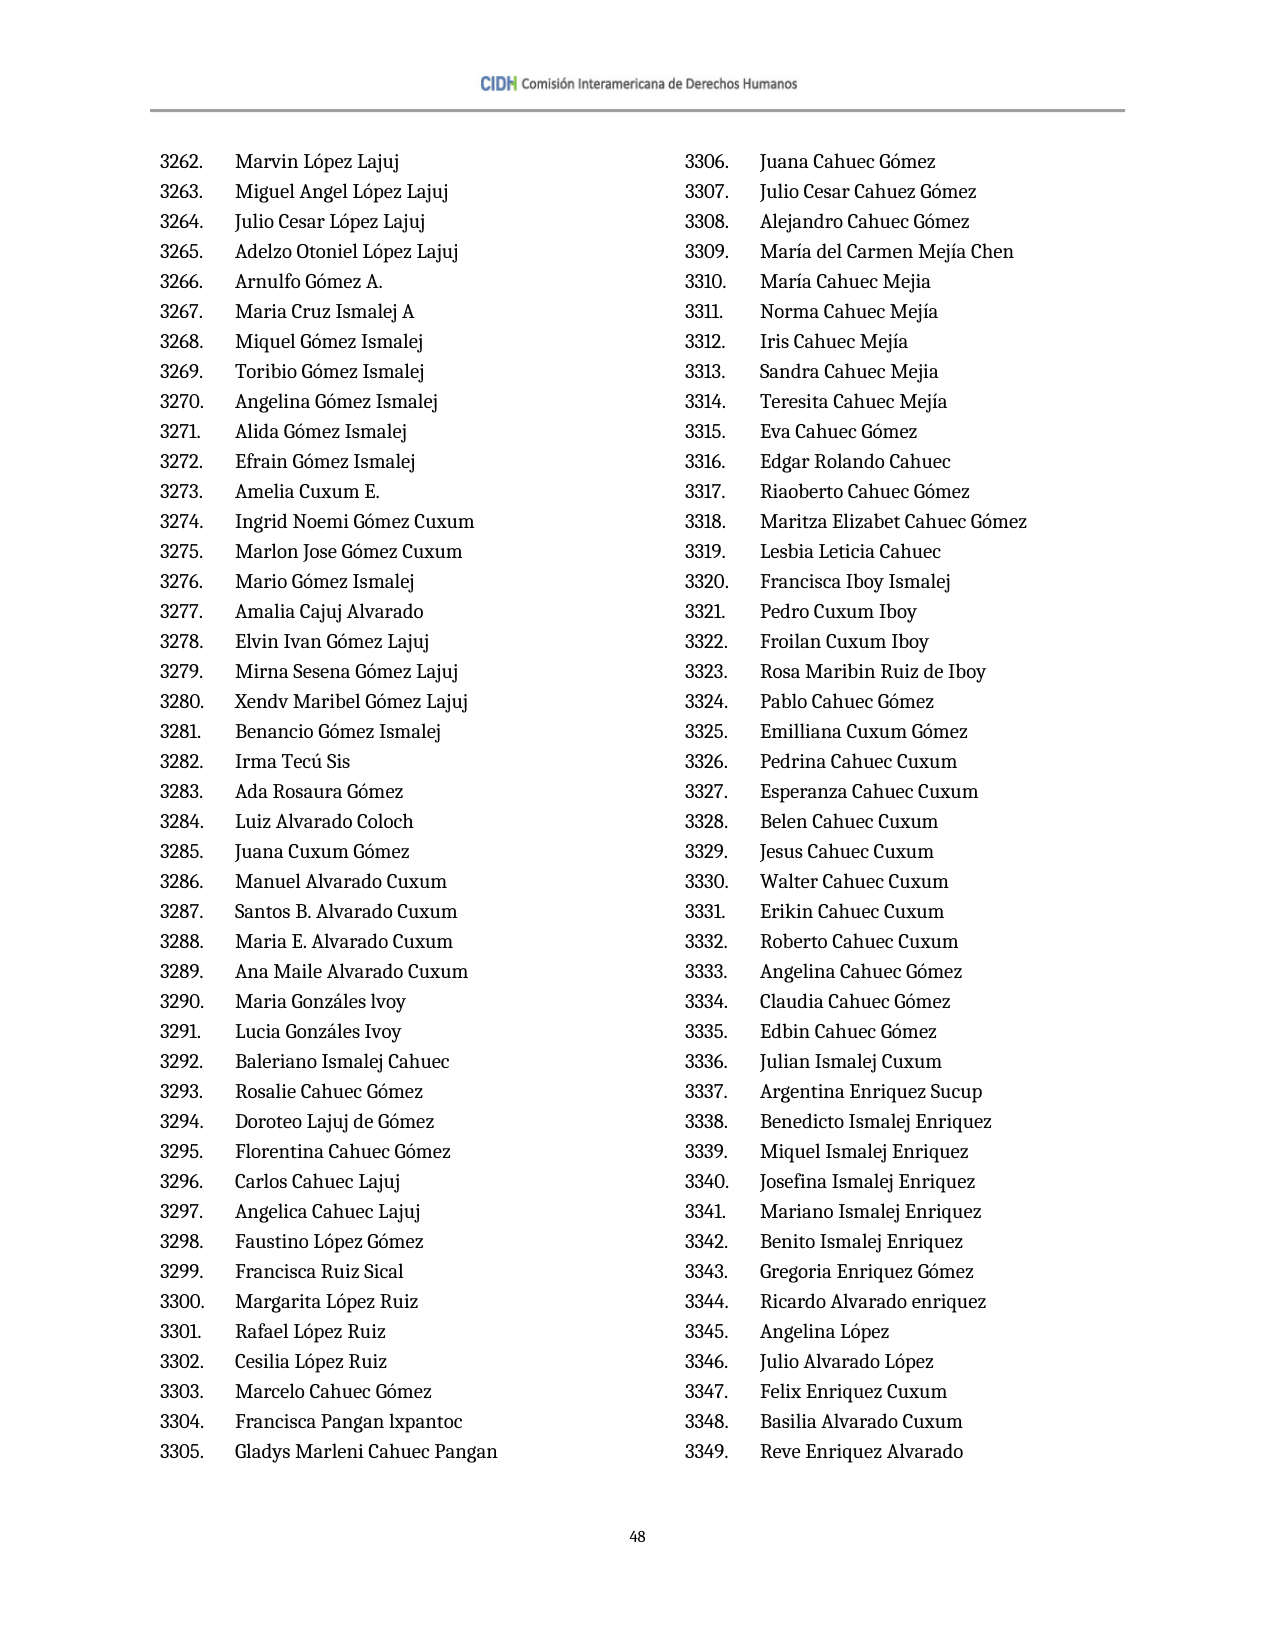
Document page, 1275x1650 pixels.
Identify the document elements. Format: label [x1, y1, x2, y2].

picture [475, 75, 800, 93]
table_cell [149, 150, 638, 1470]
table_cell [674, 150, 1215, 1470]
